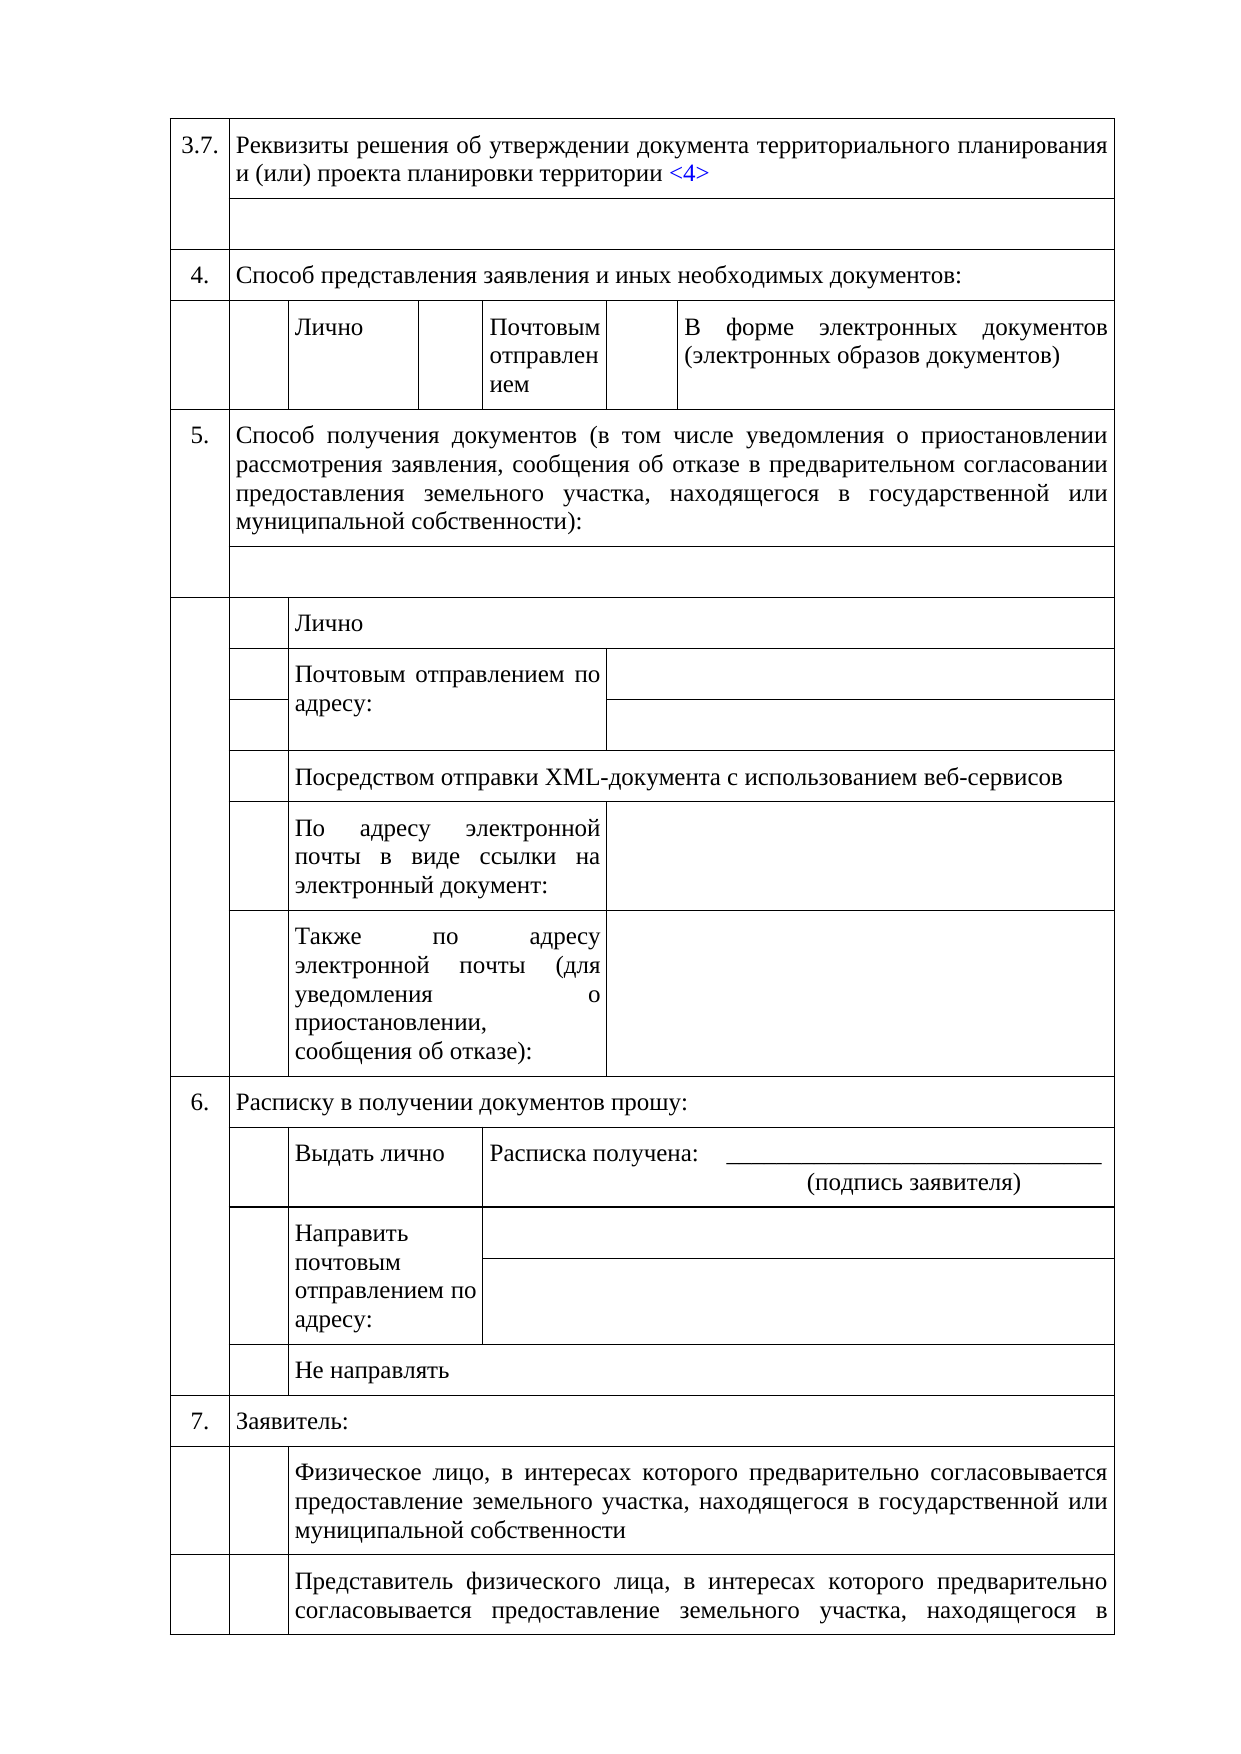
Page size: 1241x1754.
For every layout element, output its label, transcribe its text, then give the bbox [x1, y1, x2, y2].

table_cell [230, 1128, 288, 1206]
table_cell [230, 199, 1114, 249]
table_cell Выдать лично [289, 1128, 482, 1206]
table_cell 7. [171, 1396, 229, 1446]
table_cell [607, 301, 677, 408]
table_cell 4. [171, 250, 229, 300]
table_cell Расписку в получении документов прошу: [230, 1077, 1114, 1127]
table_cell [171, 301, 229, 408]
table_cell Лично [289, 301, 418, 408]
table_cell [171, 1555, 229, 1634]
table_cell Физическое лицо, в интересах которого предварительно согласовывается предоставление земельного участка, находящегося в государственной или муниципальной собственности [289, 1447, 1114, 1554]
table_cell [289, 1555, 1114, 1634]
table_cell [230, 649, 288, 699]
table_cell [230, 301, 288, 408]
table_cell Способ получения документов (в том числе уведомления о приостановлении рассмотрения заявления, сообщения об отказе в предварительном согласовании предоставления земельного участка, находящегося в государственной или муниципальной собственности): [230, 410, 1114, 546]
table_cell [230, 547, 1114, 597]
table_cell [171, 1447, 229, 1554]
table_cell Направить почтовым отправлением по адресу: [289, 1208, 482, 1344]
table_cell ______________________________ (подпись заявителя) [713, 1128, 1114, 1206]
table_cell [171, 598, 229, 1076]
table_cell 5. [171, 410, 229, 597]
table_cell В форме электронных документов (электронных образов документов) [678, 301, 1114, 408]
table_cell Расписка получена: [483, 1128, 713, 1206]
table_cell [230, 802, 288, 909]
table_cell [230, 1555, 288, 1634]
table_cell Почтовым отправлением [483, 301, 606, 408]
table_cell [230, 751, 288, 801]
table_cell По адресу электронной почты в виде ссылки на электронный документ: [289, 802, 606, 909]
table_cell [230, 1208, 288, 1344]
table_cell [607, 700, 1114, 750]
table_cell Почтовым отправлением по адресу: [289, 649, 606, 750]
table_cell Реквизиты решения об утверждении документа территориального планирования и (или) проекта планировки территории <4> [230, 119, 1114, 198]
table_cell [607, 649, 1114, 699]
table_cell Способ представления заявления и иных необходимых документов: [230, 250, 1114, 300]
table_cell [607, 911, 1114, 1076]
table_cell Также по адресу электронной почты (для уведомления о приостановлении, сообщения об отказе): [289, 911, 606, 1076]
table_cell Заявитель: [230, 1396, 1114, 1446]
table_cell 6. [171, 1077, 229, 1395]
table_cell [230, 1345, 288, 1395]
table_cell [230, 598, 288, 648]
table_cell Лично [289, 598, 1114, 648]
table_cell Не направлять [289, 1345, 1114, 1395]
table_cell [230, 1447, 288, 1554]
table_cell [230, 911, 288, 1076]
table_cell [607, 802, 1114, 909]
table_cell [483, 1259, 1114, 1344]
table_cell [419, 301, 482, 408]
table_cell Посредством отправки XML-документа с использованием веб-сервисов [289, 751, 1114, 801]
table_cell [230, 700, 288, 750]
table_cell [483, 1208, 1114, 1257]
table_cell 3.7. [171, 119, 229, 249]
